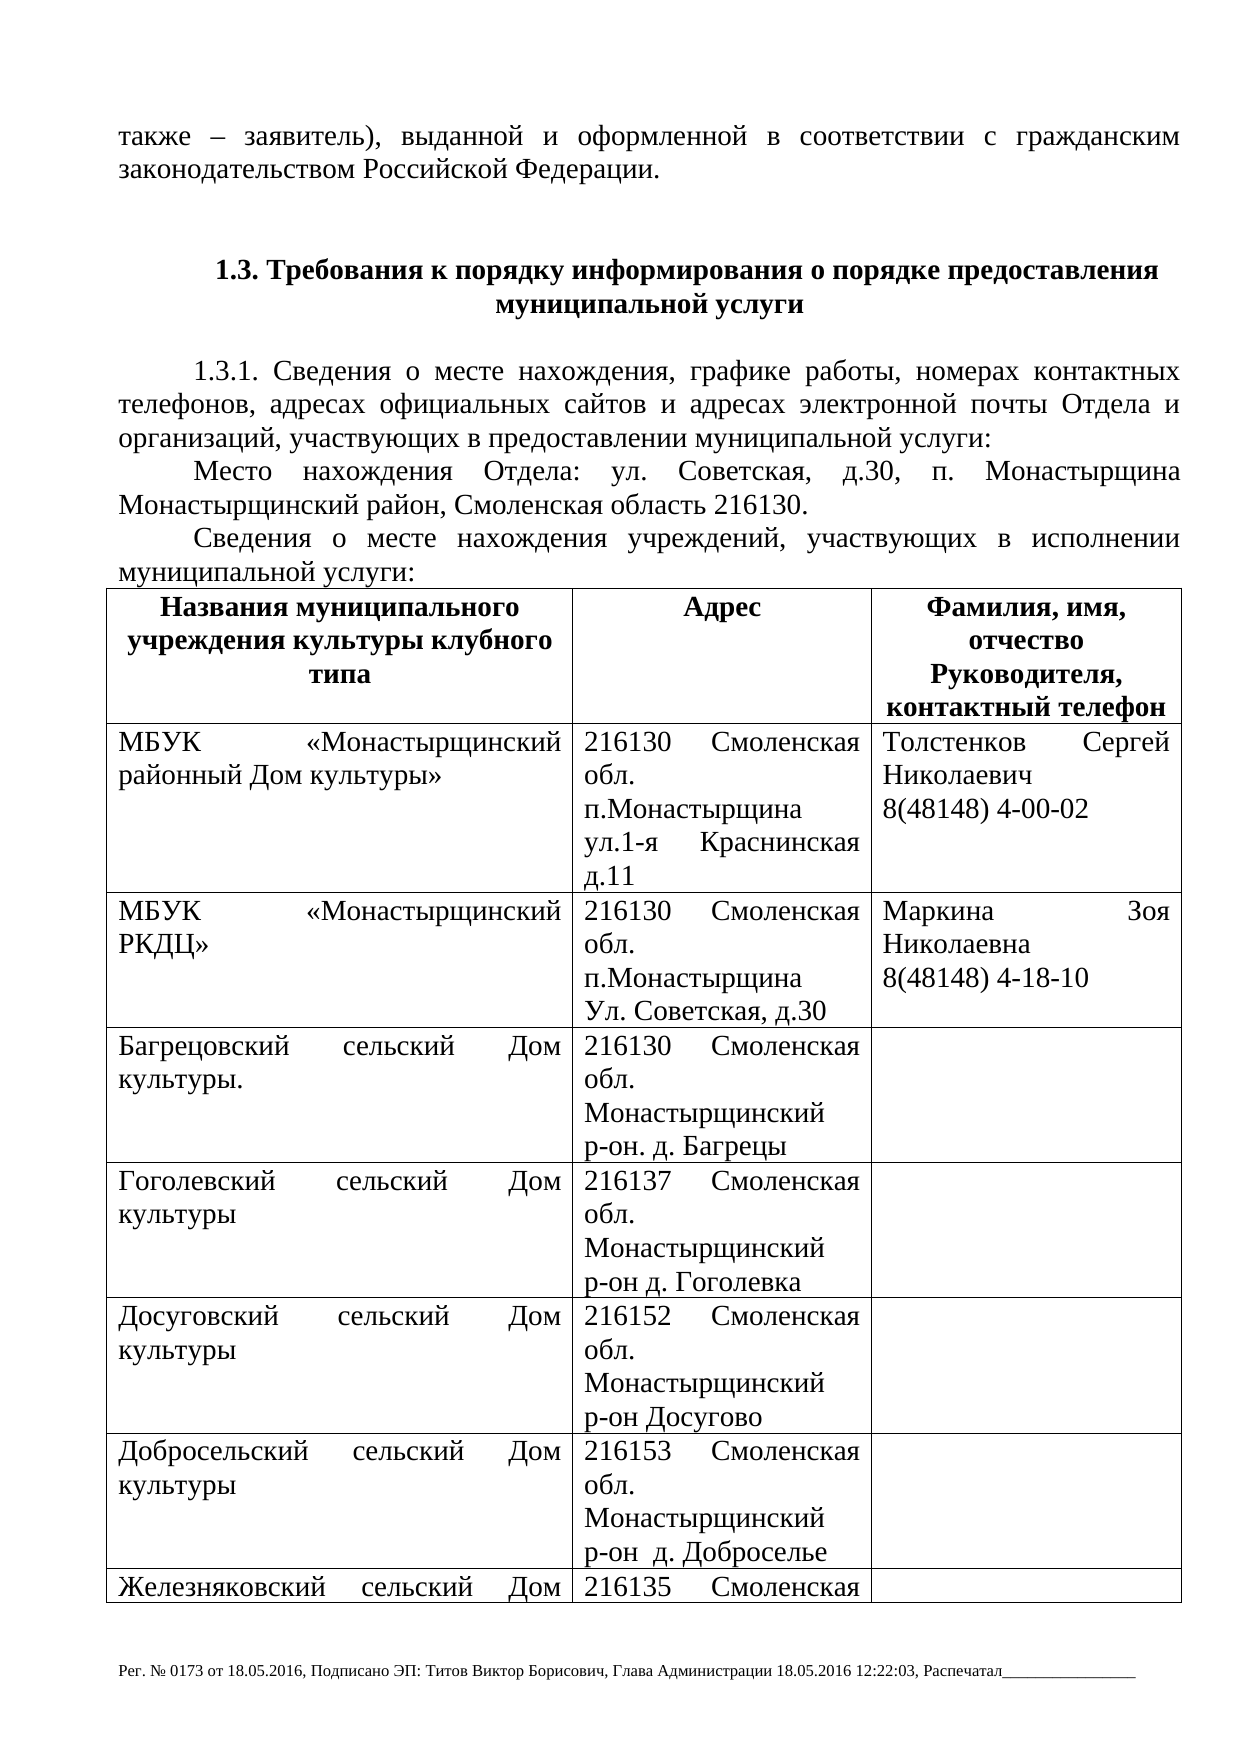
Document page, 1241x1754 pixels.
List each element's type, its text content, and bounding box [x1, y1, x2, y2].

text 1.3. Требования к порядку информирования о порядке предоставления муниципальной услуги [118, 252, 1181, 319]
table_cell 216130 Смоленская обл. п.Монастырщина ул.1-я Краснинская д.11 [573, 724, 871, 892]
table_cell 216137 Смоленская обл. Монастырщинский р-он д. Гоголевка [573, 1163, 871, 1297]
text Сведения о месте нахождения учреждений, участвующих в исполнении муниципальной услуги: [118, 521, 1181, 588]
table_cell 216153 Смоленская обл. Монастырщинский р-он д. Доброселье [573, 1434, 871, 1568]
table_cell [573, 1569, 871, 1602]
table_cell Маркина Зоя Николаевна 8(48148) 4-18-10 [872, 893, 1181, 1027]
table_header Фамилия, имя, отчество Руководителя, контактный телефон [872, 589, 1181, 723]
table_cell [872, 1163, 1181, 1297]
table_cell Добросельский сельский Дом культуры [107, 1434, 572, 1568]
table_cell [107, 1569, 572, 1602]
table_cell Досуговский сельский Дом культуры [107, 1298, 572, 1432]
table_cell [872, 1434, 1181, 1568]
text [118, 118, 1181, 185]
table_header Названия муниципального учреждения культуры клубного типа [107, 589, 572, 723]
table_cell [872, 1569, 1181, 1602]
text 1.3.1. Сведения о месте нахождения, графике работы, номерах контактных телефонов, адресах официальных сайтов и адресах электронной почты Отдела и организаций, участвующих в предоставлении муниципальной услуги: [118, 353, 1181, 453]
text Место нахождения Отдела: ул. Советская, д.30, п. Монастырщина Монастырщинский район, Смоленская область 216130. [118, 453, 1181, 521]
table_cell 216130 Смоленская обл. Монастырщинский р-он. д. Багрецы [573, 1028, 871, 1162]
table_cell Гоголевский сельский Дом культуры [107, 1163, 572, 1297]
table_cell 216130 Смоленская обл. п.Монастырщина Ул. Советская, д.30 [573, 893, 871, 1027]
table_header Адрес [573, 589, 871, 723]
table_cell 216152 Смоленская обл. Монастырщинский р-он Досугово [573, 1298, 871, 1432]
table_cell МБУК «Монастырщинский РКДЦ» [107, 893, 572, 1027]
table_cell [872, 1028, 1181, 1162]
table_cell МБУК «Монастырщинский районный Дом культуры» [107, 724, 572, 892]
table_cell [872, 1298, 1181, 1432]
table_cell Толстенков Сергей Николаевич 8(48148) 4-00-02 [872, 724, 1181, 892]
table_cell Багрецовский сельский Дом культуры. [107, 1028, 572, 1162]
